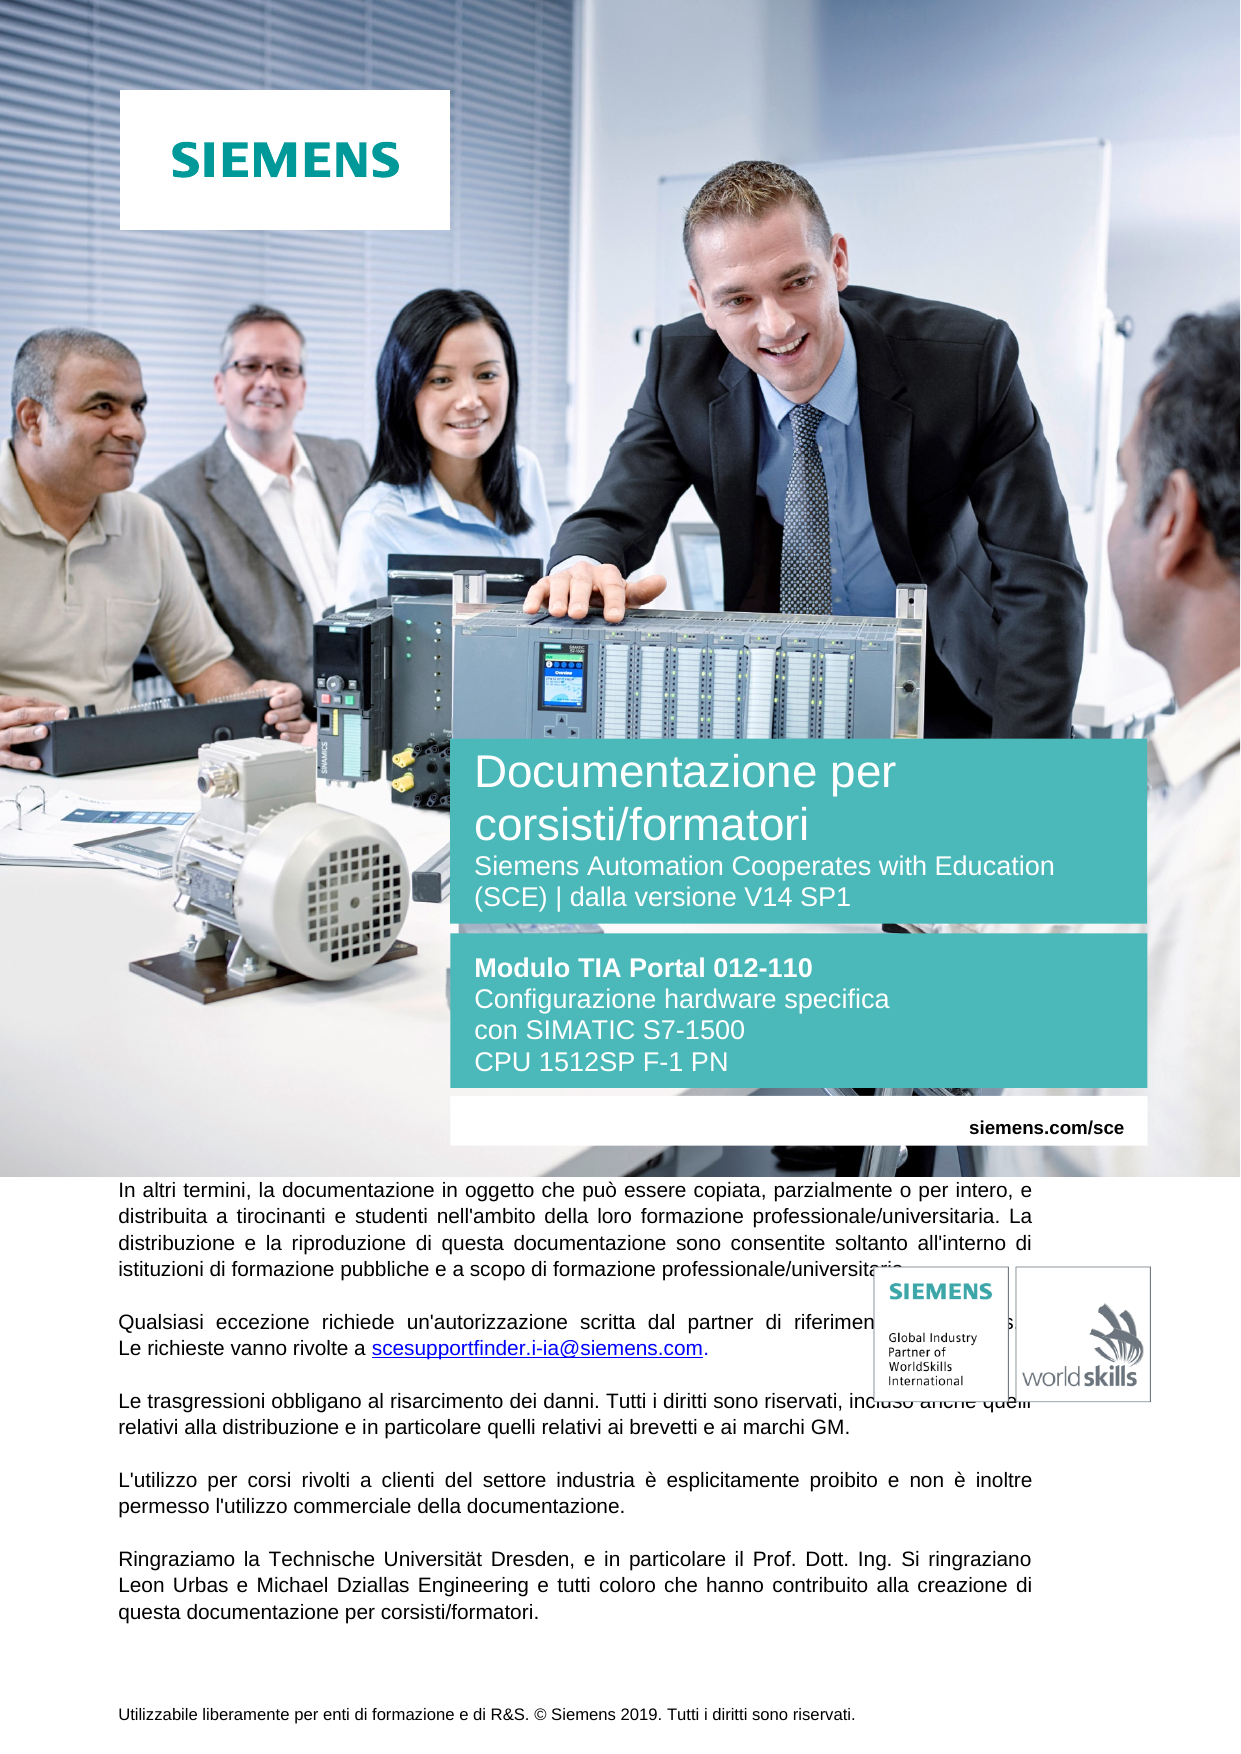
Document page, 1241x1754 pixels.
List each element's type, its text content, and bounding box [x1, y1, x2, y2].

text Le trasgressioni obbligano al risarcimento dei danni. Tutti i diritti sono riservati, incluso anche quelli relativi alla distribuzione e in particolare quelli relativi ai brevetti e ai marchi GM. [118, 1389, 1033, 1439]
text L'utilizzo per corsi rivolti a clienti del settore industria è esplicitamente proibito e non è inoltre permesso l'utilizzo commerciale della documentazione. [118, 1468, 1033, 1518]
picture [870, 1263, 1154, 1406]
picture [0, 0, 1241, 1177]
text In altri termini, la documentazione in oggetto che può essere copiata, parzialmente o per intero, e distribuita a tirocinanti e studenti nell'ambito della loro formazione professionale/universitaria. La distribuzione e la riproduzione di questa documentazione sono consentite soltanto all'interno di istituzioni di formazione pubbliche e a scopo di formazione professionale/universitaria. [118, 1178, 1033, 1281]
text Ringraziamo la Technische Universität Dresden, e in particolare il Prof. Dott. Ing. Si ringraziano Leon Urbas e Michael Dziallas Engineering e tutti coloro che hanno contribuito alla creazione di questa documentazione per corsisti/formatori. [118, 1547, 1033, 1624]
text Qualsiasi eccezione richiede un'autorizzazione scritta dal partner di riferimento di Siemens. Le richieste vanno rivolte a scesupportfinder.i-ia@siemens.com. [118, 1310, 870, 1360]
